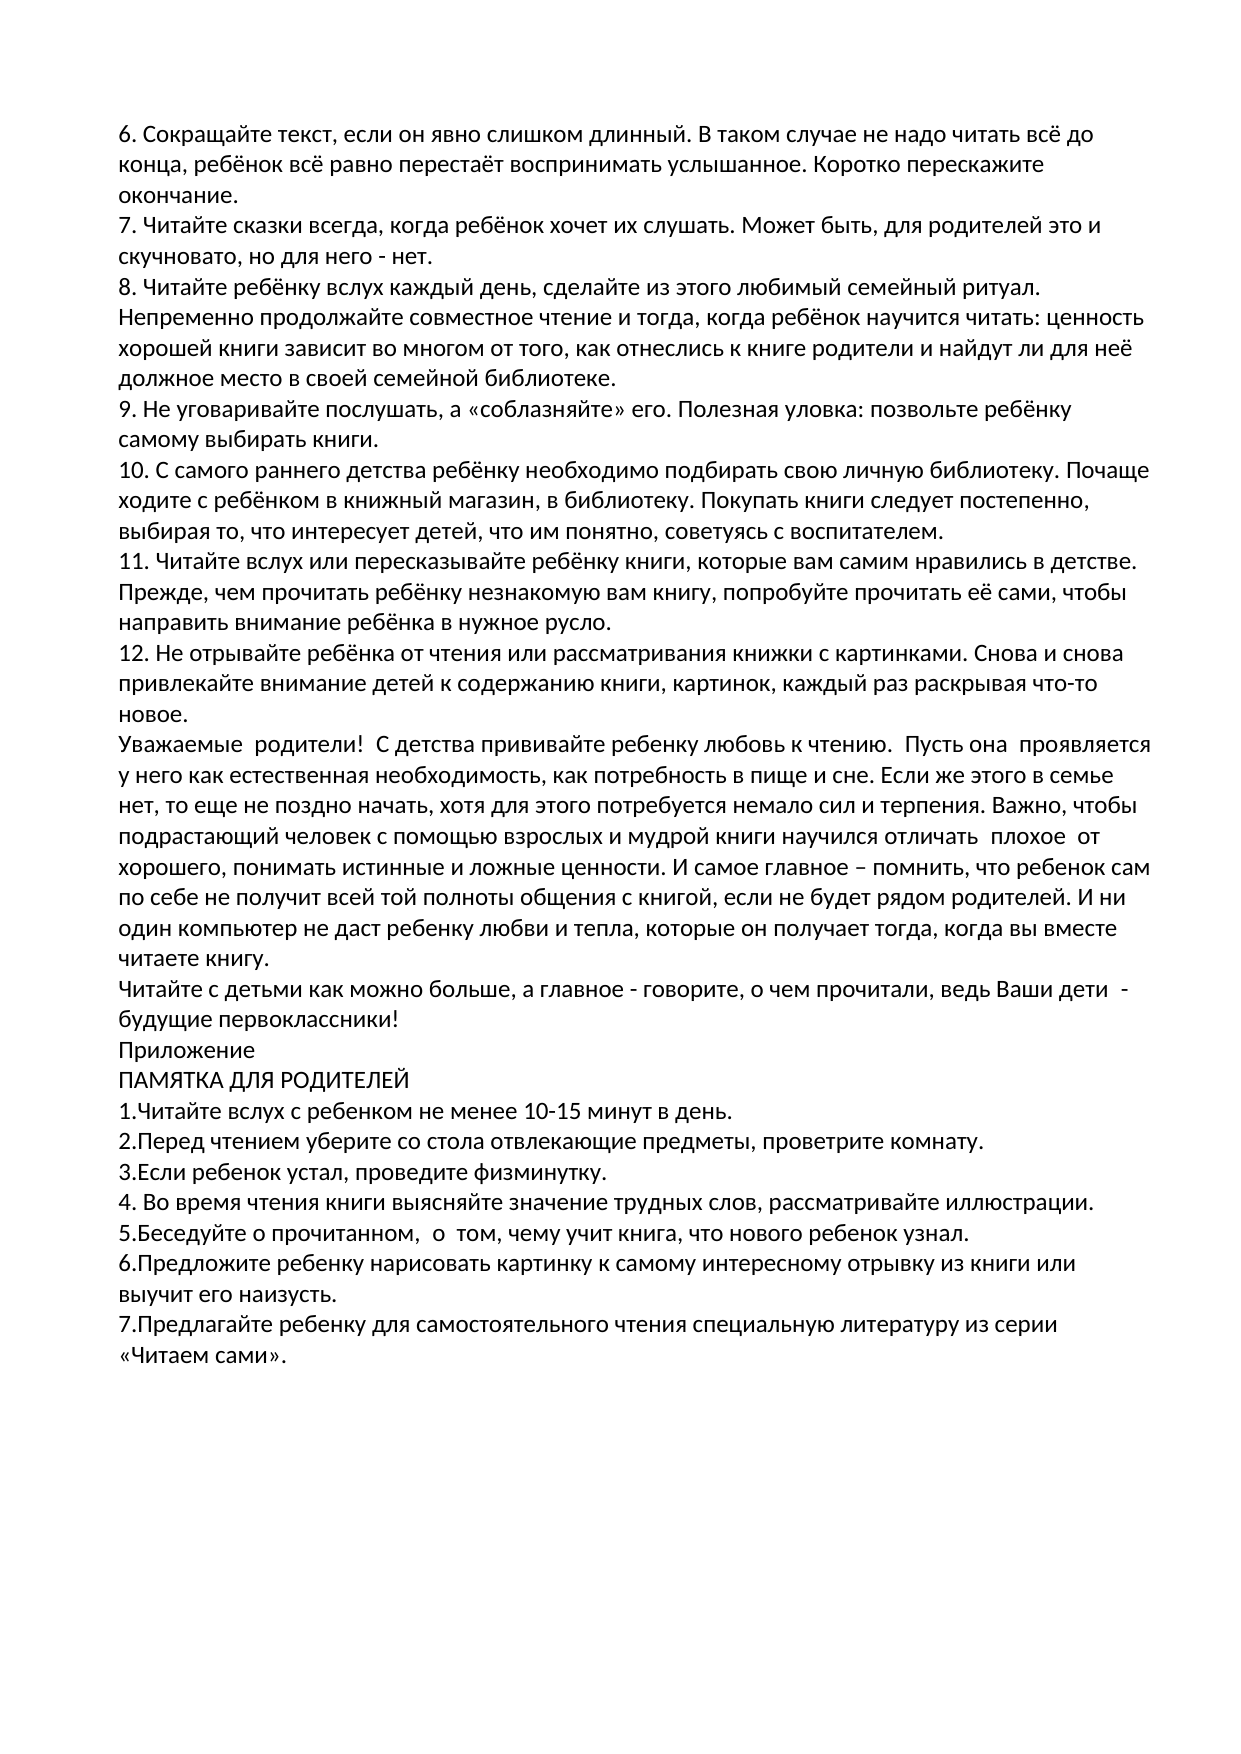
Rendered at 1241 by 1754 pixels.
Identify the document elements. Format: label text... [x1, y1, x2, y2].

text ПАМЯТКА ДЛЯ РОДИТЕЛЕЙ [118, 1064, 1152, 1095]
text 5.Беседуйте о прочитанном, о том, чему учит книга, что нового ребенок узнал. [118, 1217, 1152, 1247]
text 7. Читайте сказки всегда, когда ребёнок хочет их слушать. Может быть, для родителей это и скучновато, но для него - нет. [118, 210, 1152, 271]
text 6.Предложите ребенку нарисовать картинку к самому интересному отрывку из книги или выучит его наизусть. [118, 1247, 1152, 1308]
text 3.Если ребенок устал, проведите физминутку. [118, 1156, 1152, 1186]
text 4. Во время чтения книги выясняйте значение трудных слов, рассматривайте иллюстрации. [118, 1186, 1152, 1217]
text Уважаемые родители! С детства прививайте ребенку любовь к чтению. Пусть она проявляется у него как естественная необходимость, как потребность в пище и сне. Если же этого в семье нет, то еще не поздно начать, хотя для этого потребуется немало сил и терпения. Важно, чтобы подрастающий человек с помощью взрослых и мудрой книги научился отличать плохое от хорошего, понимать истинные и ложные ценности. И самое главное – помнить, что ребенок сам по себе не получит всей той полноты общения с книгой, если не будет рядом родителей. И ни один компьютер не даст ребенку любви и тепла, которые он получает тогда, когда вы вместе читаете книгу. [118, 728, 1152, 973]
text Читайте с детьми как можно больше, а главное - говорите, о чем прочитали, ведь Ваши дети - будущие первоклассники! [118, 973, 1152, 1034]
text 2.Перед чтением уберите со стола отвлекающие предметы, проветрите комнату. [118, 1125, 1152, 1156]
text 1.Читайте вслух с ребенком не менее 10-15 минут в день. [118, 1095, 1152, 1125]
text 12. Не отрывайте ребёнка от чтения или рассматривания книжки с картинками. Снова и снова привлекайте внимание детей к содержанию книги, картинок, каждый раз раскрывая что-то новое. [118, 637, 1152, 728]
text 7.Предлагайте ребенку для самостоятельного чтения специальную литературу из серии «Читаем сами». [118, 1308, 1152, 1369]
text 9. Не уговаривайте послушать, а «соблазняйте» его. Полезная уловка: позвольте ребёнку самому выбирать книги. [118, 393, 1152, 454]
text 11. Читайте вслух или пересказывайте ребёнку книги, которые вам самим нравились в детстве. Прежде, чем прочитать ребёнку незнакомую вам книгу, попробуйте прочитать её сами, чтобы направить внимание ребёнка в нужное русло. [118, 545, 1152, 637]
text Приложение [118, 1034, 1152, 1064]
text 10. С самого раннего детства ребёнку необходимо подбирать свою личную библиотеку. Почаще ходите с ребёнком в книжный магазин, в библиотеку. Покупать книги следует постепенно, выбирая то, что интересует детей, что им понятно, советуясь с воспитателем. [118, 454, 1152, 545]
text 8. Читайте ребёнку вслух каждый день, сделайте из этого любимый семейный ритуал. Непременно продолжайте совместное чтение и тогда, когда ребёнок научится читать: ценность хорошей книги зависит во многом от того, как отнеслись к книге родители и найдут ли для неё должное место в своей семейной библиотеке. [118, 271, 1152, 393]
text 6. Сокращайте текст, если он явно слишком длинный. В таком случае не надо читать всё до конца, ребёнок всё равно перестаёт воспринимать услышанное. Коротко перескажите окончание. [118, 118, 1152, 210]
